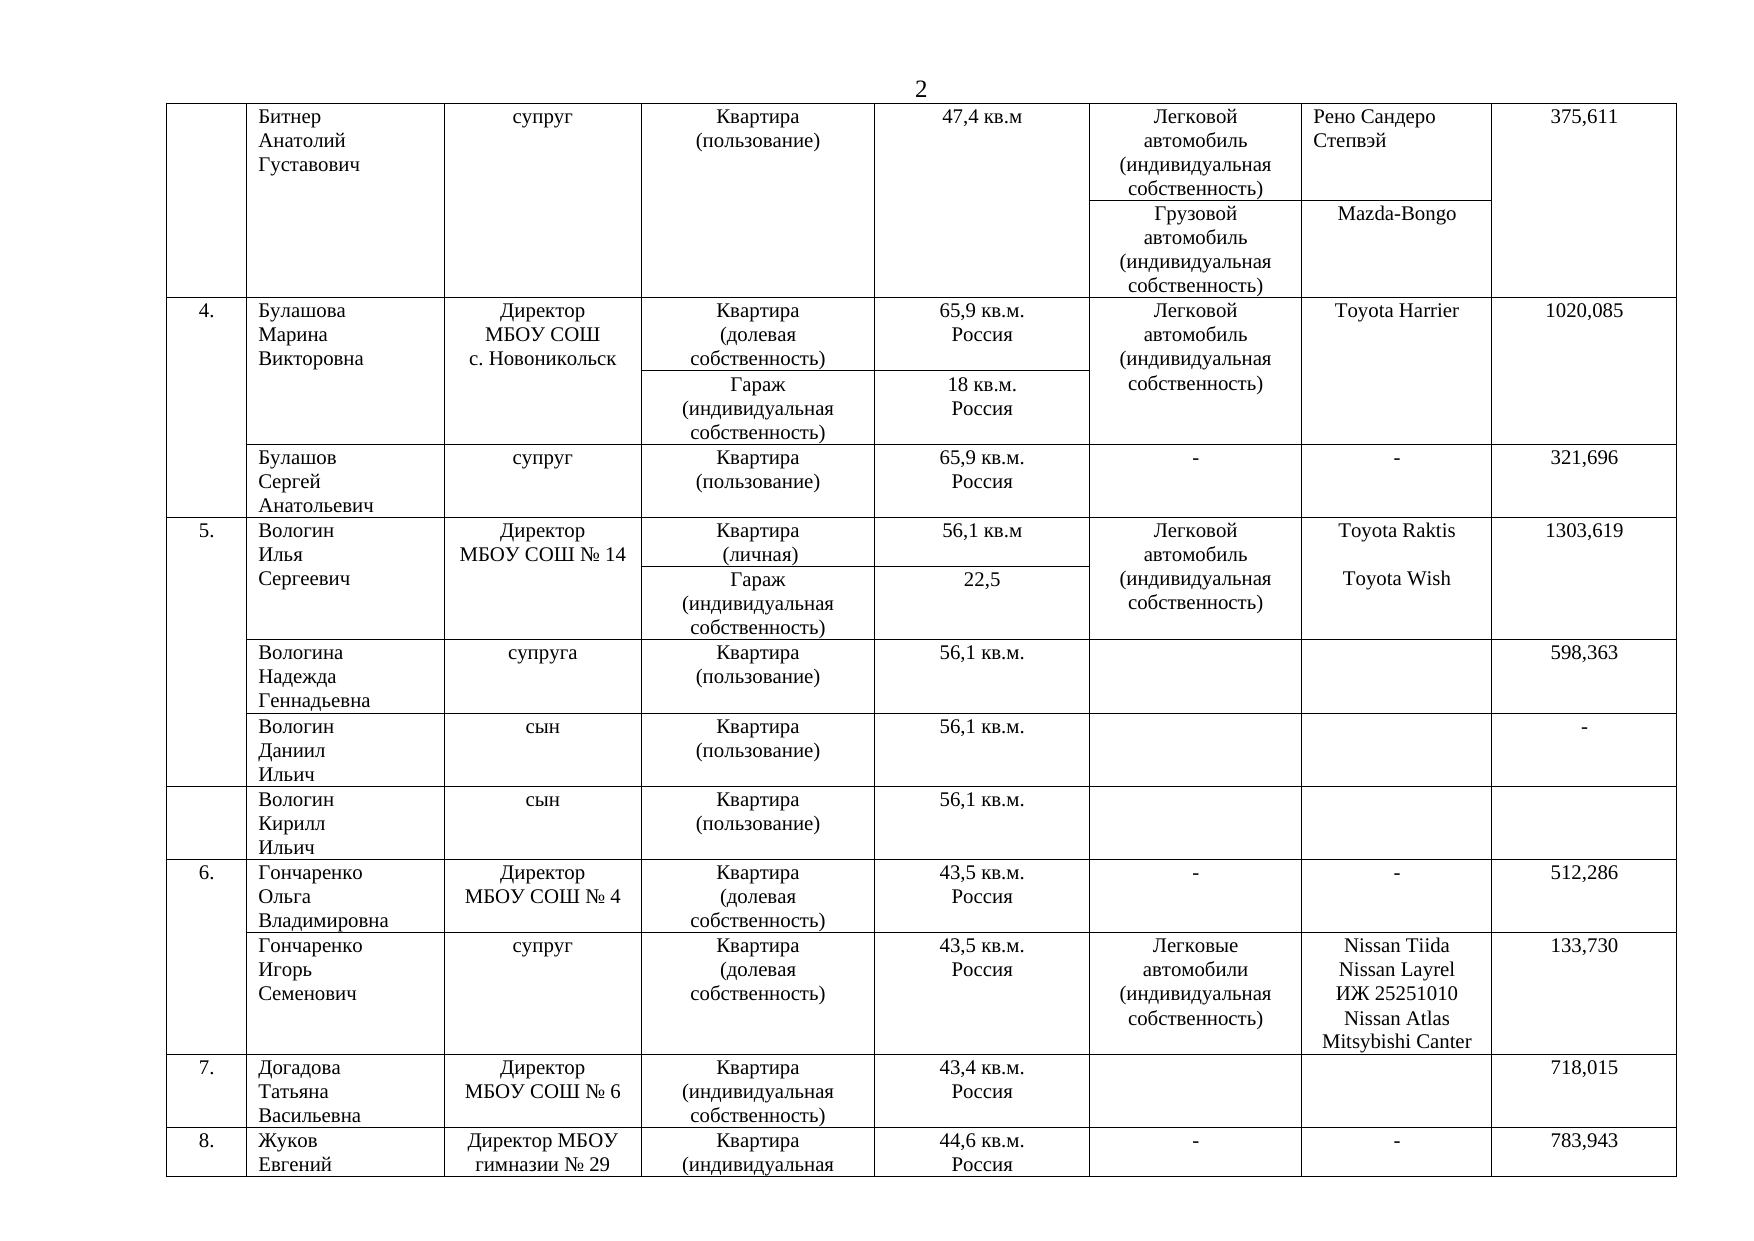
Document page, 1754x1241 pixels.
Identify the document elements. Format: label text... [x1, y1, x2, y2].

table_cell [642, 1128, 874, 1176]
table_cell 65,9 кв.м. Россия [875, 445, 1089, 517]
table_cell 718,015 [1492, 1055, 1676, 1127]
table_cell 375,611 [1492, 104, 1676, 297]
table_cell - [1090, 445, 1301, 517]
table_cell Квартира (индивидуальная собственность) [642, 1055, 874, 1127]
table_cell 1020,085 [1492, 298, 1676, 444]
table_cell - [1302, 445, 1491, 517]
table_cell Квартира (пользование) [642, 640, 874, 712]
table_cell Квартира (долевая собственность) [642, 933, 874, 1053]
table_cell [1090, 640, 1301, 712]
table_cell [1302, 787, 1491, 859]
table_cell Квартира (пользование) [642, 787, 874, 859]
table_cell Вологина Надежда Геннадьевна [247, 640, 444, 712]
table_cell 22,5 [875, 567, 1089, 639]
table_cell Битнер Анатолий Густавович [247, 104, 444, 297]
table_cell Легковые автомобили (индивидуальная собственность) [1090, 933, 1301, 1053]
table_cell Вологин Даниил Ильич [247, 714, 444, 786]
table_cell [445, 1128, 641, 1176]
table_cell Догадова Татьяна Васильевна [247, 1055, 444, 1127]
table_cell [1090, 714, 1301, 786]
table_cell 65,9 кв.м. Россия [875, 298, 1089, 370]
table_cell супруг [445, 104, 641, 297]
table_cell 1303,619 [1492, 518, 1676, 639]
table_cell 44,6 кв.м. Россия [875, 1128, 1089, 1176]
table_cell Директор МБОУ СОШ № 14 [445, 518, 641, 639]
table_cell 56,1 кв.м [875, 518, 1089, 566]
table_cell Квартира (долевая собственность) [642, 860, 874, 932]
table_cell Квартира (долевая собственность) [642, 298, 874, 370]
table_cell Toyota Raktis Toyota Wish [1302, 518, 1491, 639]
table_cell Гараж (индивидуальная собственность) [642, 371, 874, 444]
table_cell Гончаренко Игорь Семенович [247, 933, 444, 1053]
table_cell супруг [445, 933, 641, 1053]
table_cell 56,1 кв.м. [875, 714, 1089, 786]
table_cell 43,5 кв.м. Россия [875, 933, 1089, 1053]
table_cell [1492, 787, 1676, 859]
table_cell - [1492, 714, 1676, 786]
table_cell Директор МБОУ СОШ с. Новоникольск [445, 298, 641, 444]
table_cell Вологин Кирилл Ильич [247, 787, 444, 859]
table_cell 3. [167, 104, 246, 297]
table_cell - [1090, 1128, 1301, 1176]
table_cell 5. [167, 518, 246, 786]
table_cell 56,1 кв.м. [875, 787, 1089, 859]
table_cell Вологин Илья Сергеевич [247, 518, 444, 639]
table_cell - [1090, 860, 1301, 932]
table_cell 598,363 [1492, 640, 1676, 712]
table_cell 18 кв.м. Россия [875, 371, 1089, 444]
table_cell Гончаренко Ольга Владимировна [247, 860, 444, 932]
table_cell 321,696 [1492, 445, 1676, 517]
table_cell Легковой автомобиль (индивидуальная собственность) [1090, 104, 1301, 200]
table_cell 4. [167, 298, 246, 517]
table_cell сын [445, 714, 641, 786]
table_cell Mazda-Bongo [1302, 201, 1491, 297]
table_cell Квартира (личная) [642, 518, 874, 566]
table_cell сын [445, 787, 641, 859]
table_cell 133,730 [1492, 933, 1676, 1053]
table_cell Директор МБОУ СОШ № 4 [445, 860, 641, 932]
table_cell [1302, 1055, 1491, 1127]
table_cell Квартира (пользование) [642, 714, 874, 786]
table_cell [247, 1128, 444, 1176]
table_cell 43,5 кв.м. Россия [875, 860, 1089, 932]
table_cell Гараж (индивидуальная собственность) [642, 567, 874, 639]
table_cell Квартира (пользование) [642, 445, 874, 517]
table_cell Булашова Марина Викторовна [247, 298, 444, 444]
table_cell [642, 104, 874, 297]
table_cell [1302, 640, 1491, 712]
table_cell Булашов Сергей Анатольевич [247, 445, 444, 517]
table_cell 43,4 кв.м. Россия [875, 1055, 1089, 1127]
table_cell - [1302, 1128, 1491, 1176]
table_cell Легковой автомобиль (индивидуальная собственность) [1090, 518, 1301, 639]
table_cell Nissan Tiida Nissan Layrel ИЖ 25251010 Nissan Atlas Mitsybishi Canter [1302, 933, 1491, 1053]
table_cell Директор МБОУ СОШ № 6 [445, 1055, 641, 1127]
table_cell [167, 787, 246, 859]
table_cell 512,286 [1492, 860, 1676, 932]
table_cell 56,1 кв.м. [875, 640, 1089, 712]
table_cell Грузовой автомобиль (индивидуальная собственность) [1090, 201, 1301, 297]
table_cell Рено Сандеро Степвэй [1302, 104, 1491, 200]
table_cell [1302, 714, 1491, 786]
table_cell супруга [445, 640, 641, 712]
table_cell 47,4 кв.м [875, 104, 1089, 297]
table_cell [1090, 1055, 1301, 1127]
table_cell 7. [167, 1055, 246, 1127]
table_cell супруг [445, 445, 641, 517]
table_cell [1090, 787, 1301, 859]
table_cell 783,943 [1492, 1128, 1676, 1176]
table_cell 6. [167, 860, 246, 1053]
table_cell Легковой автомобиль (индивидуальная собственность) [1090, 298, 1301, 444]
table_cell Toyota Harrier [1302, 298, 1491, 444]
table_cell 8. [167, 1128, 246, 1176]
table_cell - [1302, 860, 1491, 932]
